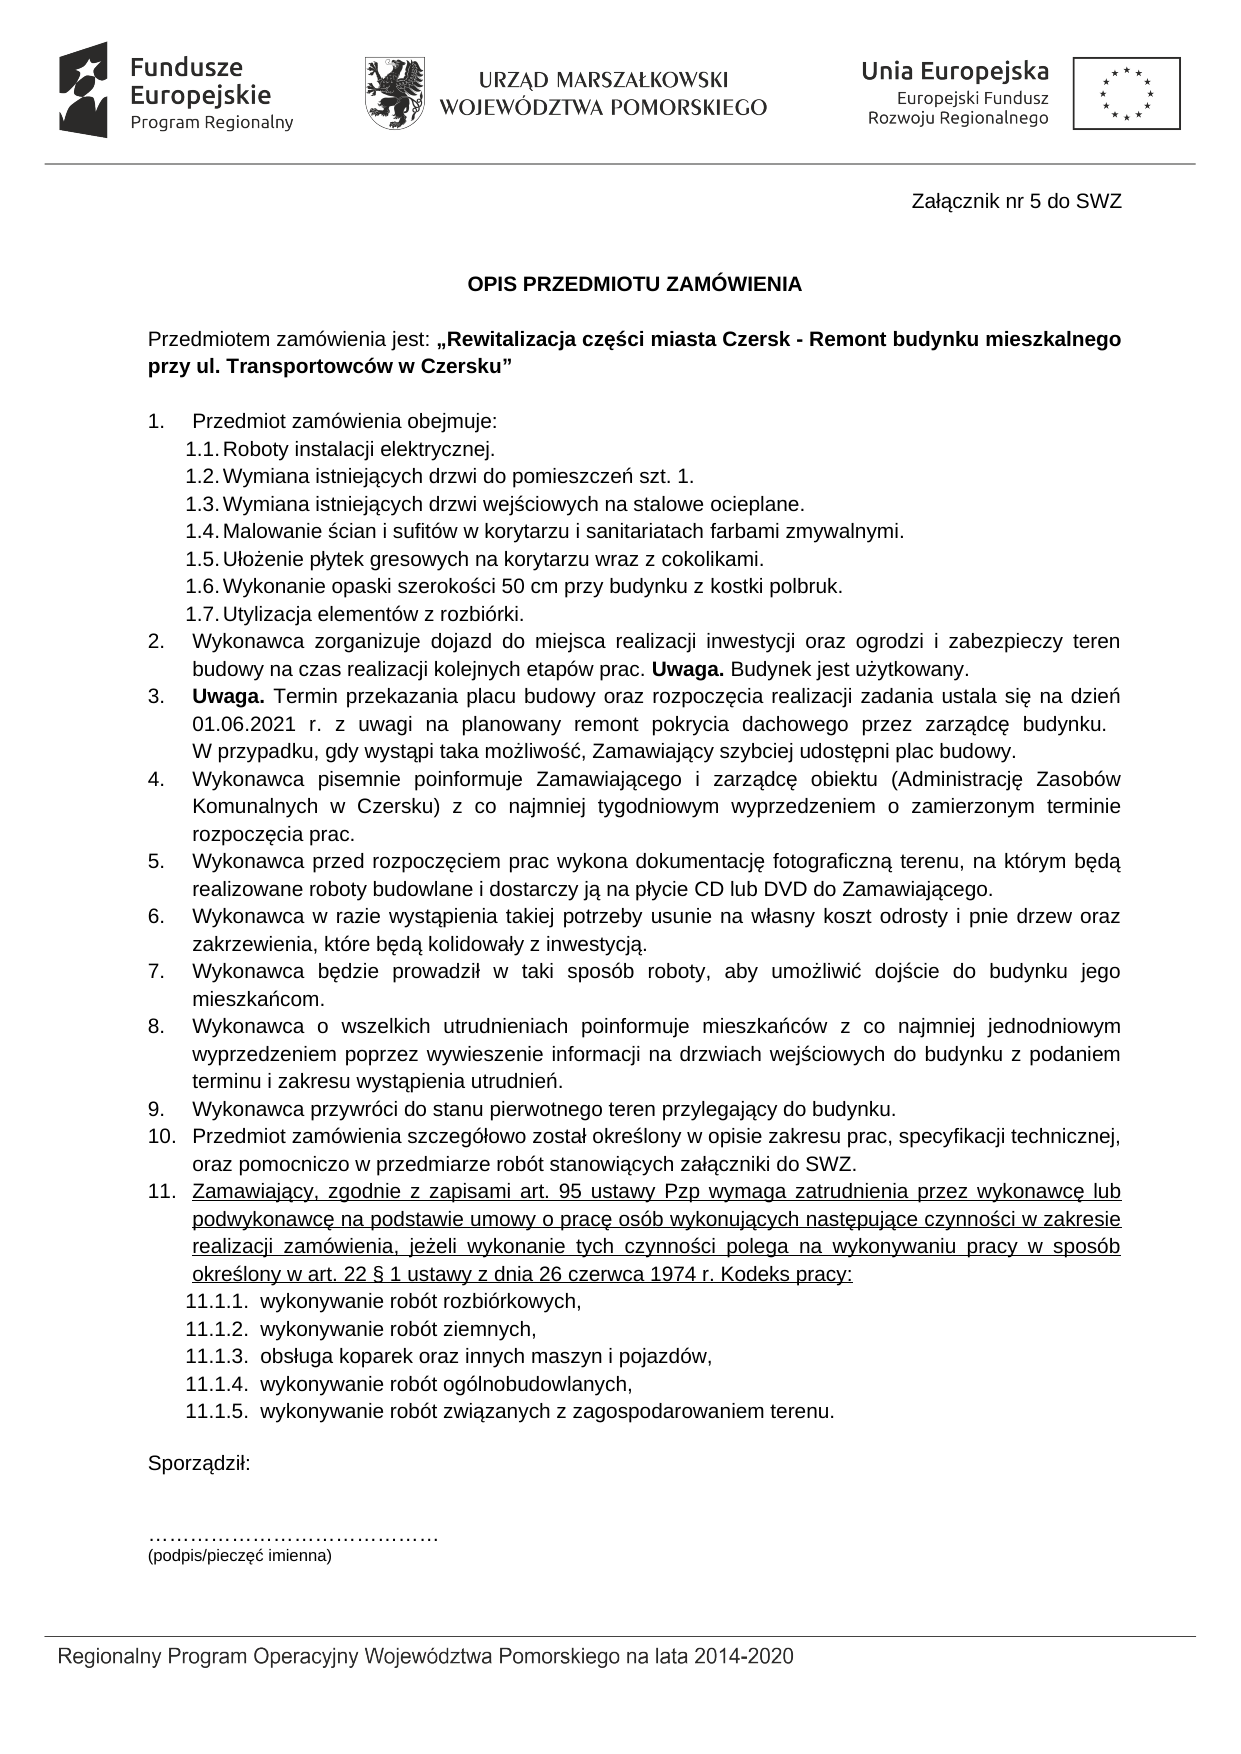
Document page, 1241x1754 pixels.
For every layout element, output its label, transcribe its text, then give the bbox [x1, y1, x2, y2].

list Wykonawca w razie wystąpienia takiej potrzeby usunie na własny koszt odrosty i pnie drzew oraz zakrzewienia, które będą kolidowały z inwestycją. [148, 904, 1122, 955]
text Załącznik nr 5 do SWZ [148, 189, 1122, 213]
list Roboty instalacji elektrycznej. [185, 436, 1122, 460]
list Zamawiający, zgodnie z zapisami art. 95 ustawy Pzp wymaga zatrudnienia przez wykonawcę lub podwykonawcę na podstawie umowy o pracę osób wykonujących następujące czynności w zakresie realizacji zamówienia, jeżeli wykonanie tych czynności polega na wykonywaniu pracy w sposób określony w art. 22 § 1 ustawy z dnia 26 czerwca 1974 r. Kodeks pracy: [148, 1179, 1122, 1285]
text …………………………………… (podpis/pieczęć imienna) [148, 1522, 1122, 1565]
list Przedmiot zamówienia obejmuje: [148, 409, 1122, 433]
picture [44, 41, 1196, 165]
list Utylizacja elementów z rozbiórki. [185, 601, 1122, 625]
list obsługa koparek oraz innych maszyn i pojazdów, [185, 1344, 1122, 1368]
list Wykonanie opaski szerokości 50 cm przy budynku z kostki polbruk. [185, 574, 1122, 598]
list Wykonawca zorganizuje dojazd do miejsca realizacji inwestycji oraz ogrodzi i zabezpieczy teren budowy na czas realizacji kolejnych etapów prac. Uwaga. Budynek jest użytkowany. [148, 629, 1122, 680]
list Wykonawca pisemnie poinformuje Zamawiającego i zarządcę obiektu (Administrację Zasobów Komunalnych w Czersku) z co najmniej tygodniowym wyprzedzeniem o zamierzonym terminie rozpoczęcia prac. [148, 766, 1122, 845]
list Uwaga. Termin przekazania placu budowy oraz rozpoczęcia realizacji zadania ustala się na dzień 01.06.2021 r. z uwagi na planowany remont pokrycia dachowego przez zarządcę budynku. W przypadku, gdy wystąpi taka możliwość, Zamawiający szybciej udostępni plac budowy. [148, 684, 1122, 763]
list Wykonawca przywróci do stanu pierwotnego teren przylegający do budynku. [148, 1096, 1122, 1120]
list Ułożenie płytek gresowych na korytarzu wraz z cokolikami. [185, 546, 1122, 570]
list wykonywanie robót związanych z zagospodarowaniem terenu. [185, 1399, 1122, 1423]
list wykonywanie robót ziemnych, [185, 1316, 1122, 1340]
list wykonywanie robót ogólnobudowlanych, [185, 1371, 1122, 1395]
list Przedmiot zamówienia szczegółowo został określony w opisie zakresu prac, specyfikacji technicznej, oraz pomocniczo w przedmiarze robót stanowiących załączniki do SWZ. [148, 1124, 1122, 1175]
subtitle Przedmiotem zamówienia jest: „Rewitalizacja części miasta Czersk - Remont budynku mieszkalnego przy ul. Transportowców w Czersku” [148, 326, 1122, 378]
list Malowanie ścian i sufitów w korytarzu i sanitariatach farbami zmywalnymi. [185, 519, 1122, 543]
text Sporządził: [148, 1450, 1122, 1474]
list Wykonawca będzie prowadził w taki sposób roboty, aby umożliwić dojście do budynku jego mieszkańcom. [148, 959, 1122, 1010]
list Wymiana istniejących drzwi do pomieszczeń szt. 1. [185, 464, 1122, 488]
list wykonywanie robót rozbiórkowych, [185, 1289, 1122, 1313]
picture [44, 1636, 1197, 1668]
list Wymiana istniejących drzwi wejściowych na stalowe ocieplane. [185, 491, 1122, 515]
list Wykonawca o wszelkich utrudnieniach poinformuje mieszkańców z co najmniej jednodniowym wyprzedzeniem poprzez wywieszenie informacji na drzwiach wejściowych do budynku z podaniem terminu i zakresu wystąpienia utrudnień. [148, 1014, 1122, 1093]
text OPIS PRZEDMIOTU ZAMÓWIENIA [148, 271, 1122, 295]
list Wykonawca przed rozpoczęciem prac wykona dokumentację fotograficzną terenu, na którym będą realizowane roboty budowlane i dostarczy ją na płycie CD lub DVD do Zamawiającego. [148, 849, 1122, 900]
